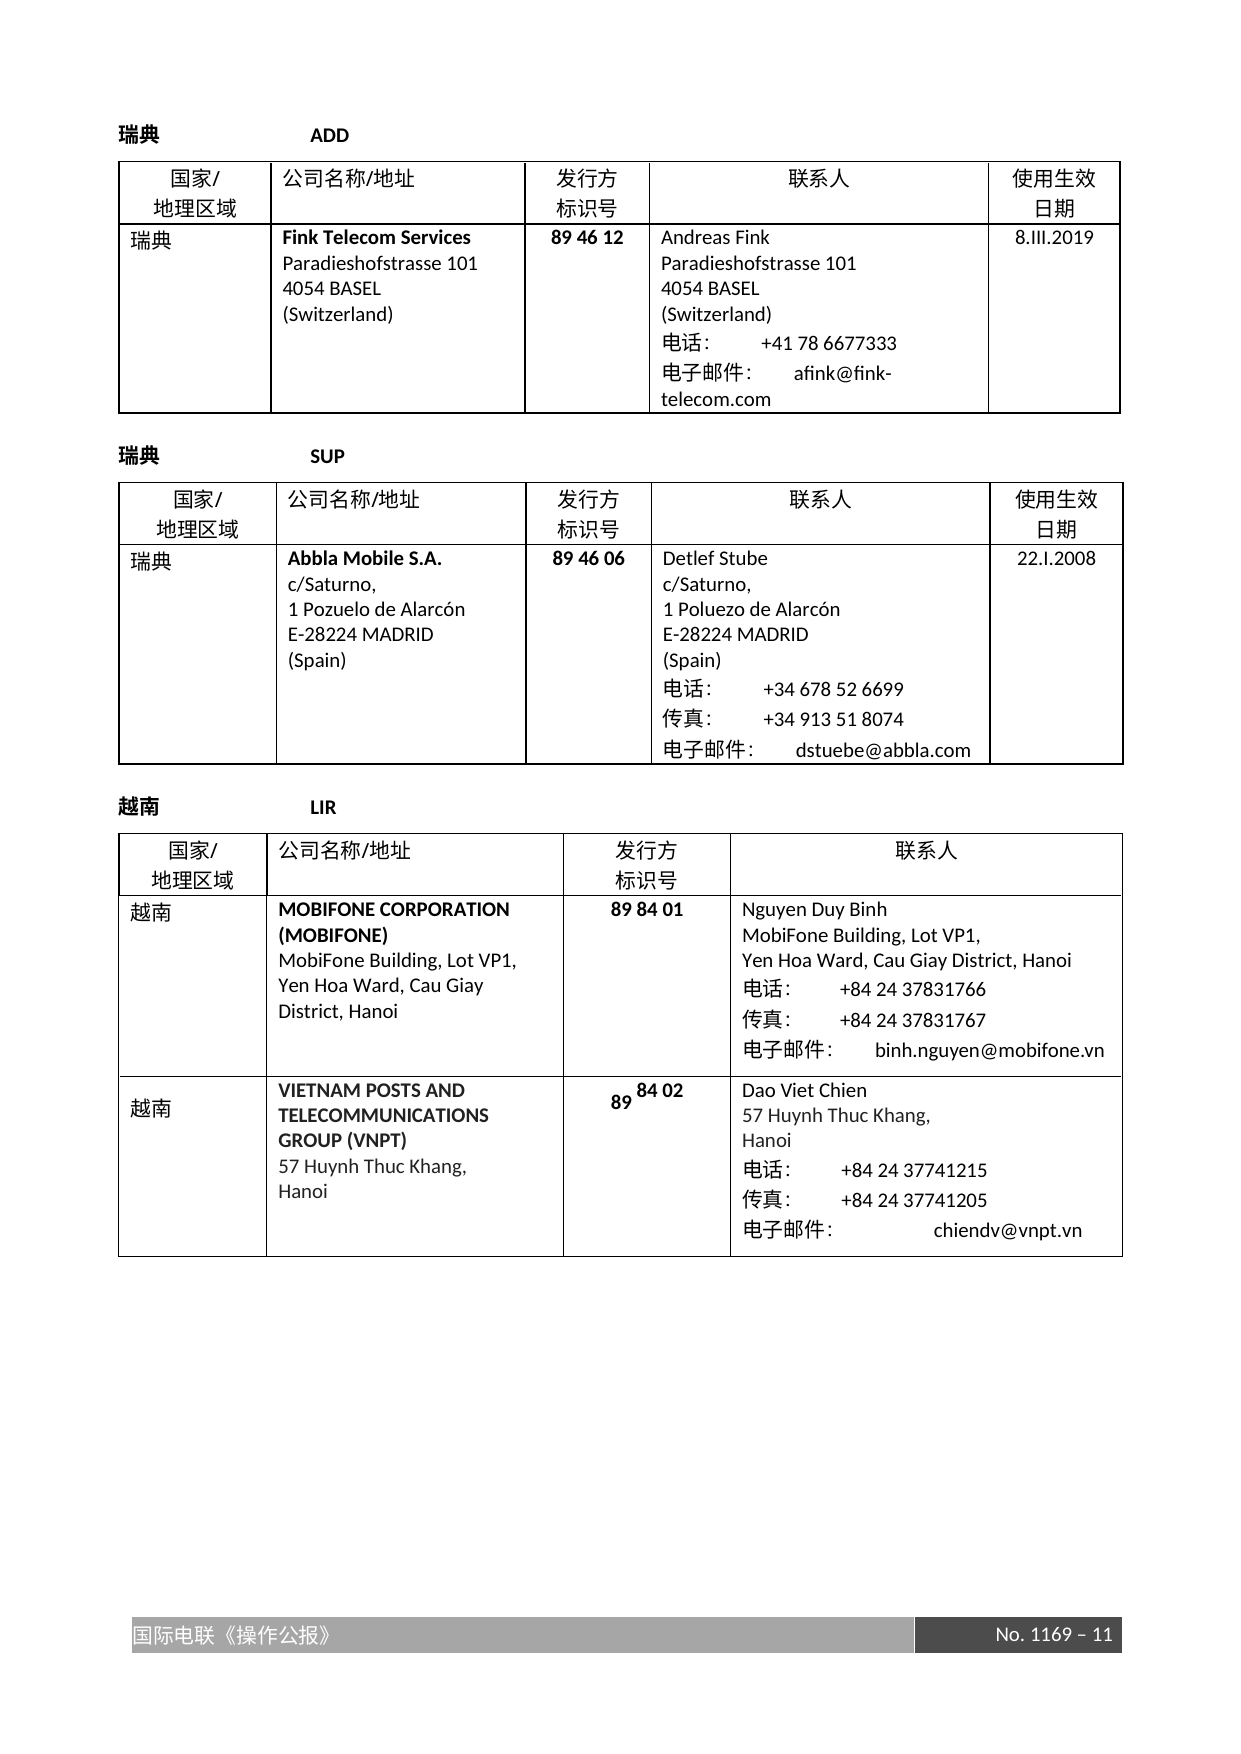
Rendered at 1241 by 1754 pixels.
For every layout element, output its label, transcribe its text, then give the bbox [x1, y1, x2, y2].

table_header 国家/ 地理区域 [120, 162, 271, 223]
table_header 公司名称/地址 [272, 162, 525, 223]
table_cell VIETNAM POSTS AND TELECOMMUNICATIONS GROUP (VNPT) 57 Huynh Thuc Khang, Hanoi [267, 1077, 563, 1256]
text 瑞典 ADD [118, 118, 1122, 148]
table_header 国家/ 地理区域 [120, 834, 266, 895]
text 瑞典 SUP [118, 439, 1122, 469]
text 越南 LIR [118, 790, 1122, 820]
table_cell 8.III.2019 [989, 225, 1119, 412]
table_cell 瑞典 [120, 225, 270, 412]
table_cell Abbla Mobile S.A. c/Saturno, 1 Pozuelo de Alarcón E-28224 MADRID (Spain) [277, 545, 525, 763]
table_cell 瑞典 [120, 545, 276, 763]
table_cell 22.I.2008 [991, 545, 1122, 763]
table_cell Andreas Fink Paradieshofstrasse 101 4054 BASEL (Switzerland) 电话： +41 78 6677333 电子邮件： afink@fink-telecom.com [650, 225, 988, 412]
table_cell Fink Telecom Services Paradieshofstrasse 101 4054 BASEL (Switzerland) [272, 225, 524, 412]
table_header 发行方 标识号 [564, 834, 730, 895]
table_header 使用生效 日期 [991, 483, 1122, 544]
table_header 联系人 [650, 162, 988, 223]
table_cell Detlef Stube c/Saturno, 1 Poluezo de Alarcón E-28224 MADRID (Spain) 电话： +34 678 52 6699 传真： +34 913 51 8074 电子邮件： dstuebe@abbla.com [652, 545, 989, 763]
table_cell 89 84 01 [564, 896, 730, 1076]
table_cell 89 46 12 [526, 225, 649, 412]
table_cell MOBIFONE CORPORATION (MOBIFONE) MobiFone Building, Lot VP1, Yen Hoa Ward, Cau Giay District, Hanoi [267, 896, 563, 1076]
table_header 发行方 标识号 [526, 162, 649, 223]
table_header 联系人 [652, 483, 989, 544]
table_cell Dao Viet Chien 57 Huynh Thuc Khang, Hanoi 电话： +84 24 37741215 传真： +84 24 37741205 电子邮件： chiendv@vnpt.vn [731, 1076, 1122, 1256]
table_cell 越南 [119, 896, 266, 1076]
table_header 公司名称/地址 [277, 483, 525, 544]
table_header 公司名称/地址 [268, 834, 563, 895]
table_cell Nguyen Duy Binh MobiFone Building, Lot VP1, Yen Hoa Ward, Cau Giay District, Hanoi 电话： +84 24 37831766 传真： +84 24 37831767 电子邮件： binh.nguyen@mobifone.vn [731, 895, 1122, 1076]
table_cell 89 46 06 [527, 545, 651, 763]
table_header 发行方 标识号 [527, 483, 651, 544]
table_cell 89 84 02 [564, 1077, 730, 1256]
table_header 使用生效 日期 [989, 162, 1119, 223]
table_header 联系人 [731, 834, 1122, 895]
table_cell 越南 [119, 1077, 266, 1256]
table_header 国家/ 地理区域 [120, 483, 276, 544]
